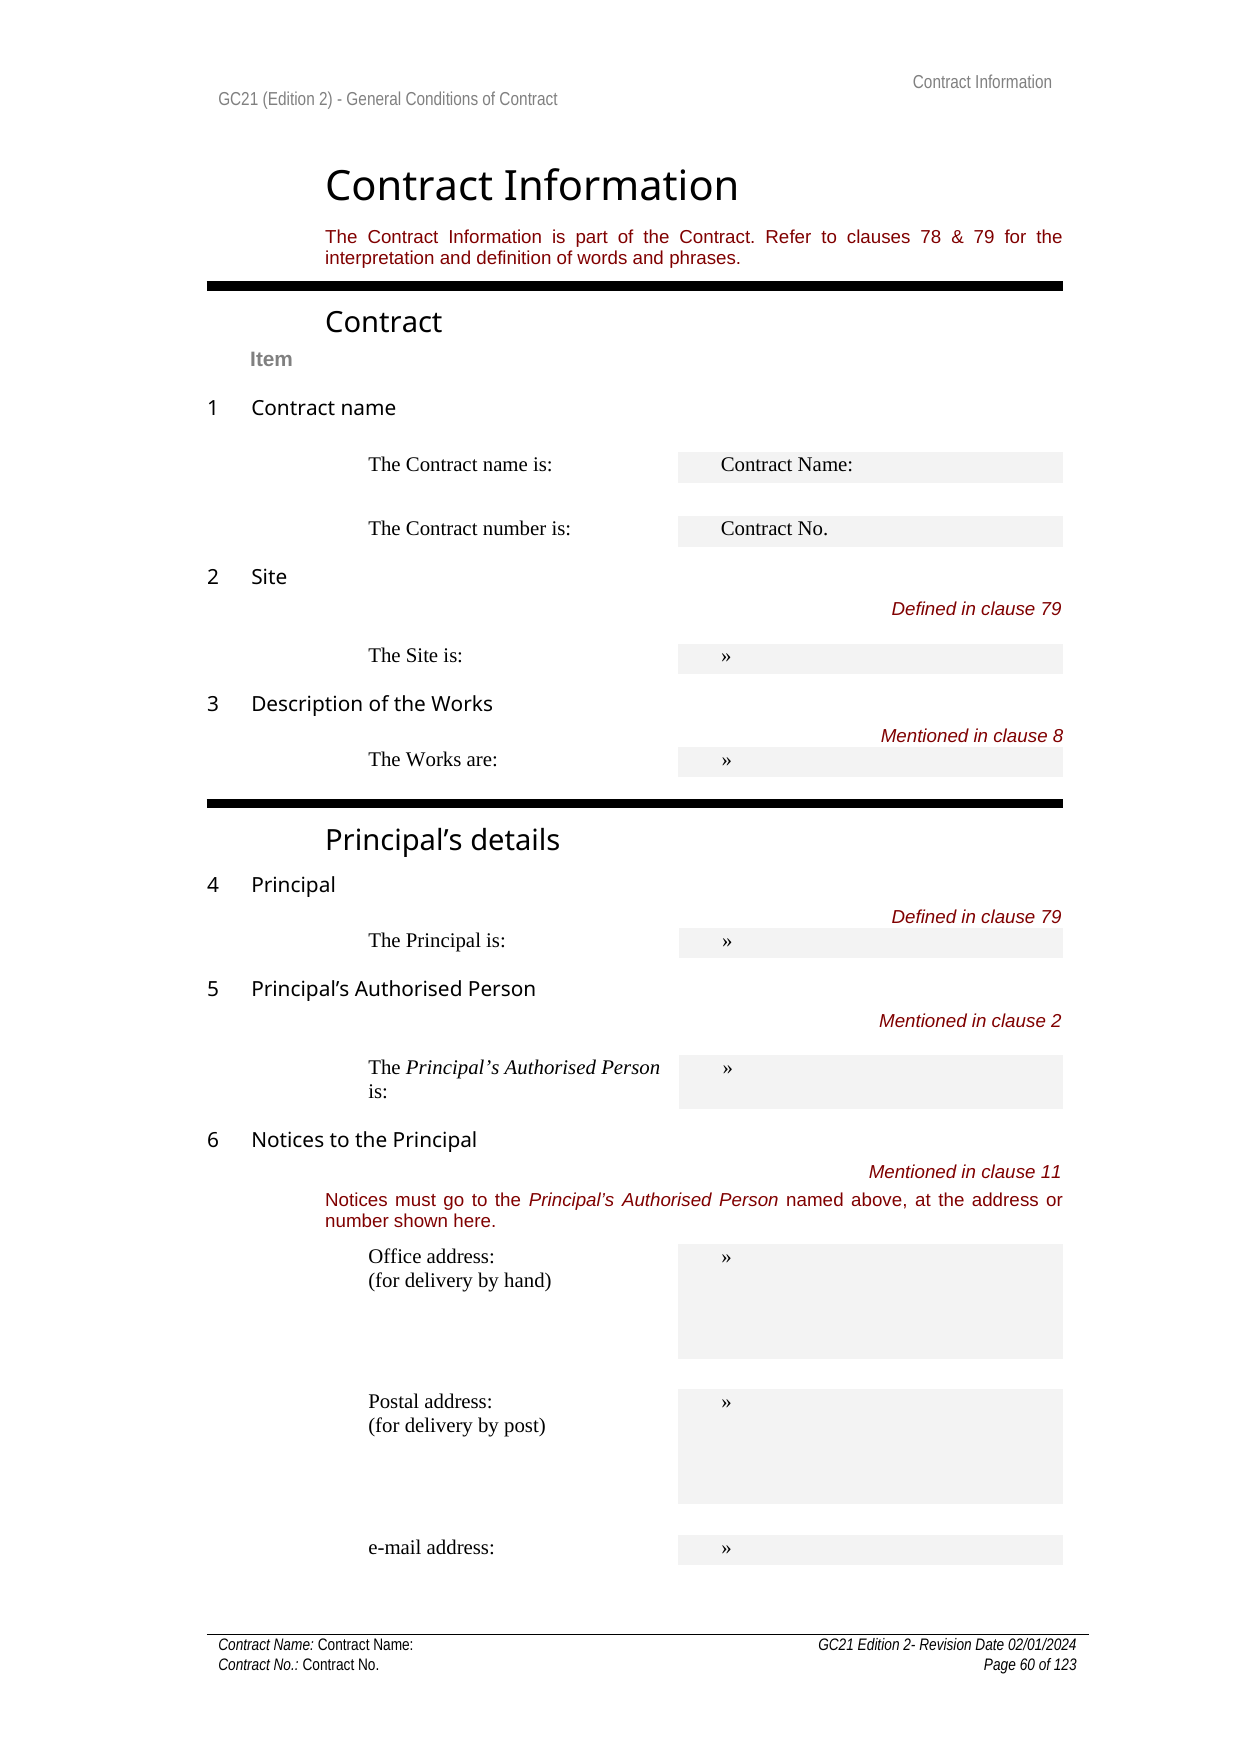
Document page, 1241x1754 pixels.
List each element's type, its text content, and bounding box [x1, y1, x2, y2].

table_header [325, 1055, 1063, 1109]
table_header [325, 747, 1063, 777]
subtitle Notices to the Principal [207, 1119, 1063, 1154]
text Defined in clause 79 [239, 906, 1063, 928]
subtitle Contract [207, 291, 1063, 341]
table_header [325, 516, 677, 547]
subtitle Contract Information [325, 156, 1063, 213]
text Mentioned in clause 8 [239, 725, 1063, 747]
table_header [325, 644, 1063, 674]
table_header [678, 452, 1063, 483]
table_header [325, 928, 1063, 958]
text The Contract Information is part of the Contract. Refer to clauses 78 & 79 for the interpretation and definition of words and phrases. [325, 226, 1063, 269]
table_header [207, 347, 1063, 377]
text Mentioned in clause 11 [239, 1161, 1063, 1182]
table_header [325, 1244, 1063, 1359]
subtitle Description of the Works [207, 683, 1063, 719]
subtitle Principal’s Authorised Person [207, 968, 1063, 1003]
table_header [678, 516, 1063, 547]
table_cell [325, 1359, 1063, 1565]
text Defined in clause 79 [239, 598, 1063, 619]
subtitle Principal’s details [207, 808, 1063, 858]
subtitle Contract name [207, 387, 1063, 422]
subtitle Principal [207, 864, 1063, 900]
text Mentioned in clause 2 [239, 1009, 1063, 1031]
text Notices must go to the Principal’s Authorised Person named above, at the address or number shown here. [325, 1188, 1063, 1232]
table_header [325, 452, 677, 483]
subtitle Site [207, 556, 1063, 592]
